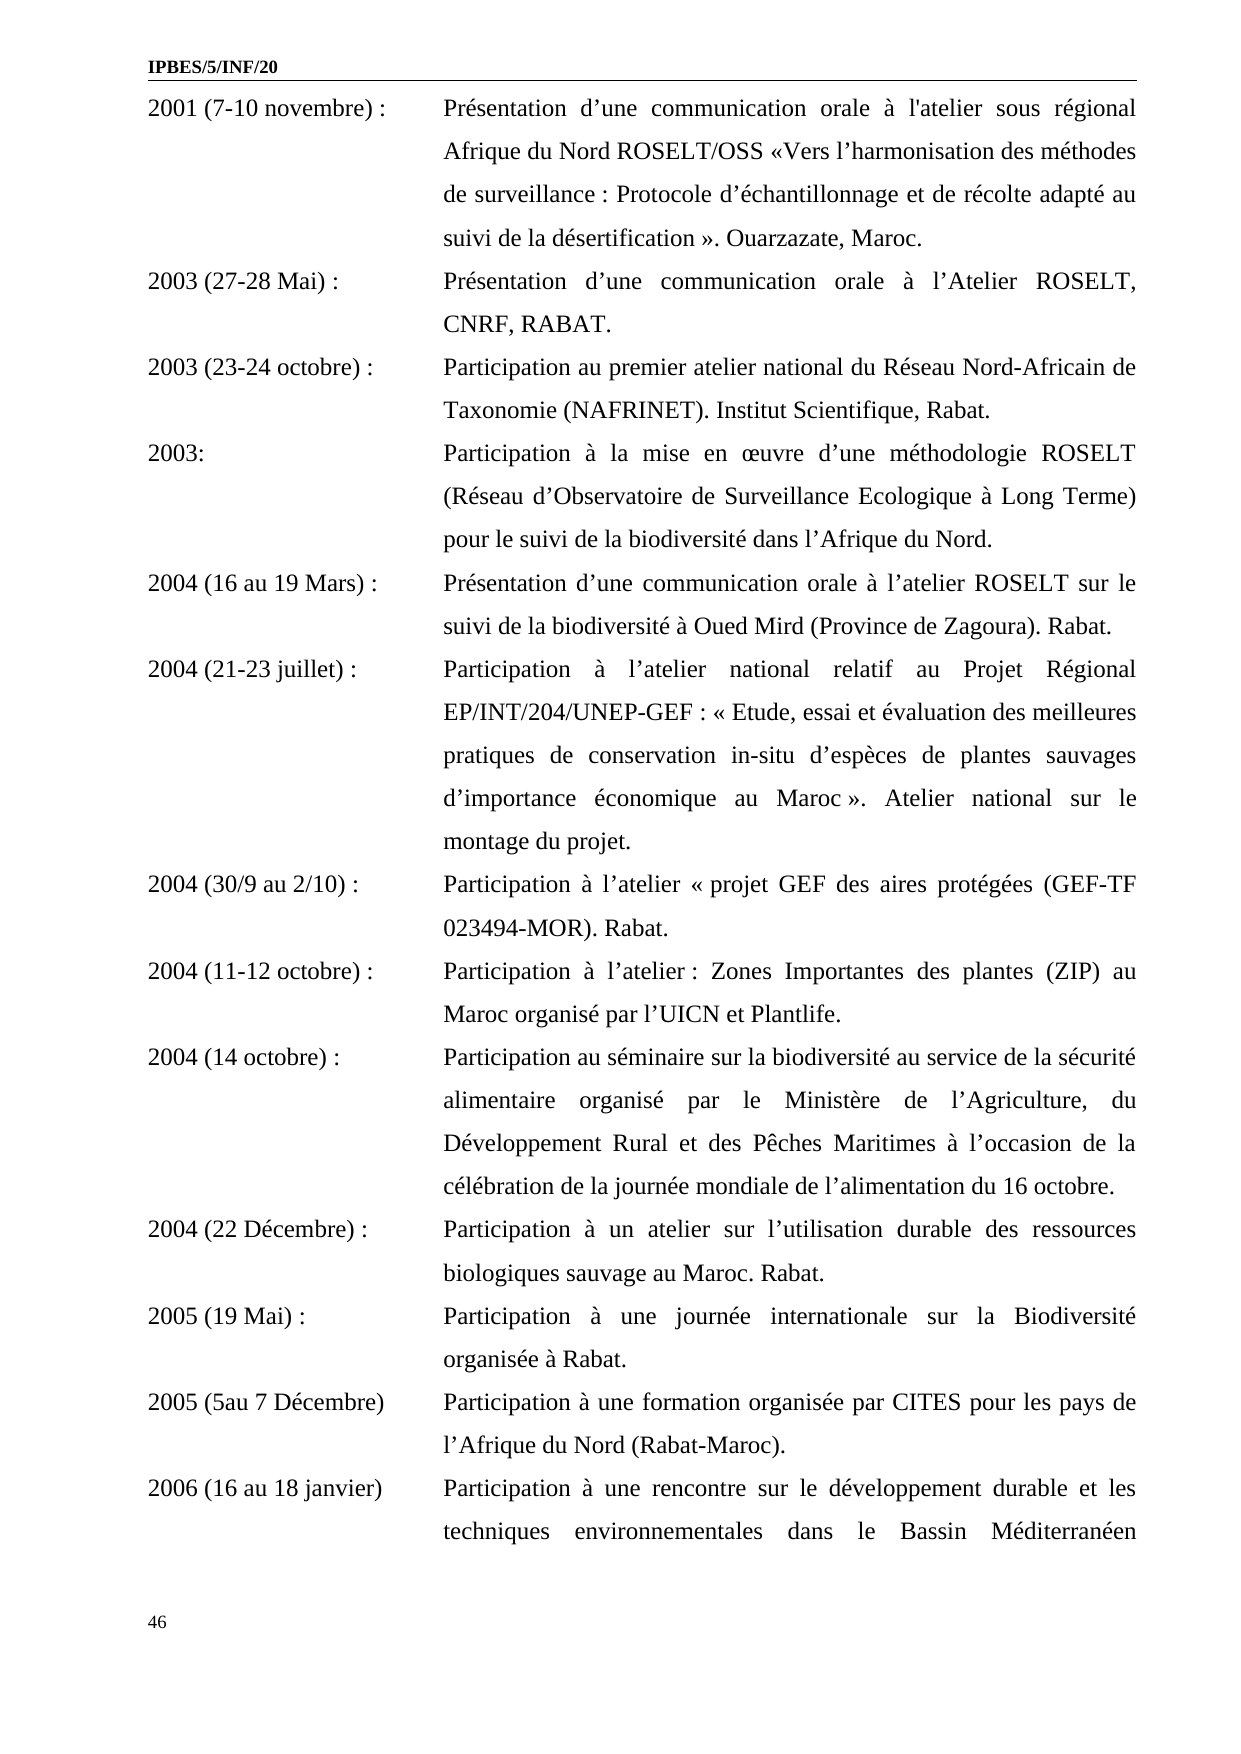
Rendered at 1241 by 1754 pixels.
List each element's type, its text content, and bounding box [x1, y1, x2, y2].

text 2004 (11-12 octobre) : Participation à l’atelier : Zones Importantes des plantes (ZIP) au Maroc organisé par l’UICN et Plantlife. [148, 956, 1137, 1028]
text 2004 (22 Décembre) : Participation à un atelier sur l’utilisation durable des ressources biologiques sauvage au Maroc. Rabat. [148, 1214, 1137, 1286]
text 2005 (5au 7 Décembre) Participation à une formation organisée par CITES pour les pays de l’Afrique du Nord (Rabat-Maroc). [148, 1387, 1137, 1459]
text 2003 (27-28 Mai) : Présentation d’une communication orale à l’Atelier ROSELT, CNRF, RABAT. [148, 266, 1137, 338]
text 2003 (23-24 octobre) : Participation au premier atelier national du Réseau Nord-Africain de Taxonomie (NAFRINET). Institut Scientifique, Rabat. [148, 352, 1137, 424]
text 2005 (19 Mai) : Participation à une journée internationale sur la Biodiversité organisée à Rabat. [148, 1301, 1137, 1373]
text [148, 1473, 1137, 1545]
text 2003: Participation à la mise en œuvre d’une méthodologie ROSELT (Réseau d’Observatoire de Surveillance Ecologique à Long Terme) pour le suivi de la biodiversité dans l’Afrique du Nord. [148, 438, 1137, 553]
text 2004 (21-23 juillet) : Participation à l’atelier national relatif au Projet Régional EP/INT/204/UNEP-GEF : « Etude, essai et évaluation des meilleures pratiques de conservation in-situ d’espèces de plantes sauvages d’importance économique au Maroc ». Atelier national sur le montage du projet. [148, 654, 1137, 855]
text 2004 (30/9 au 2/10) : Participation à l’atelier « projet GEF des aires protégées (GEF-TF 023494-MOR). Rabat. [148, 869, 1137, 941]
text 2004 (16 au 19 Mars) : Présentation d’une communication orale à l’atelier ROSELT sur le suivi de la biodiversité à Oued Mird (Province de Zagoura). Rabat. [148, 568, 1137, 639]
text 2001 (7-10 novembre) : Présentation d’une communication orale à l'atelier sous régional Afrique du Nord ROSELT/OSS «Vers l’harmonisation des méthodes de surveillance : Protocole d’échantillonnage et de récolte adapté au suivi de la désertification ». Ouarzazate, Maroc. [148, 93, 1137, 251]
text 2004 (14 octobre) : Participation au séminaire sur la biodiversité au service de la sécurité alimentaire organisé par le Ministère de l’Agriculture, du Développement Rural et des Pêches Maritimes à l’occasion de la célébration de la journée mondiale de l’alimentation du 16 octobre. [148, 1042, 1137, 1200]
